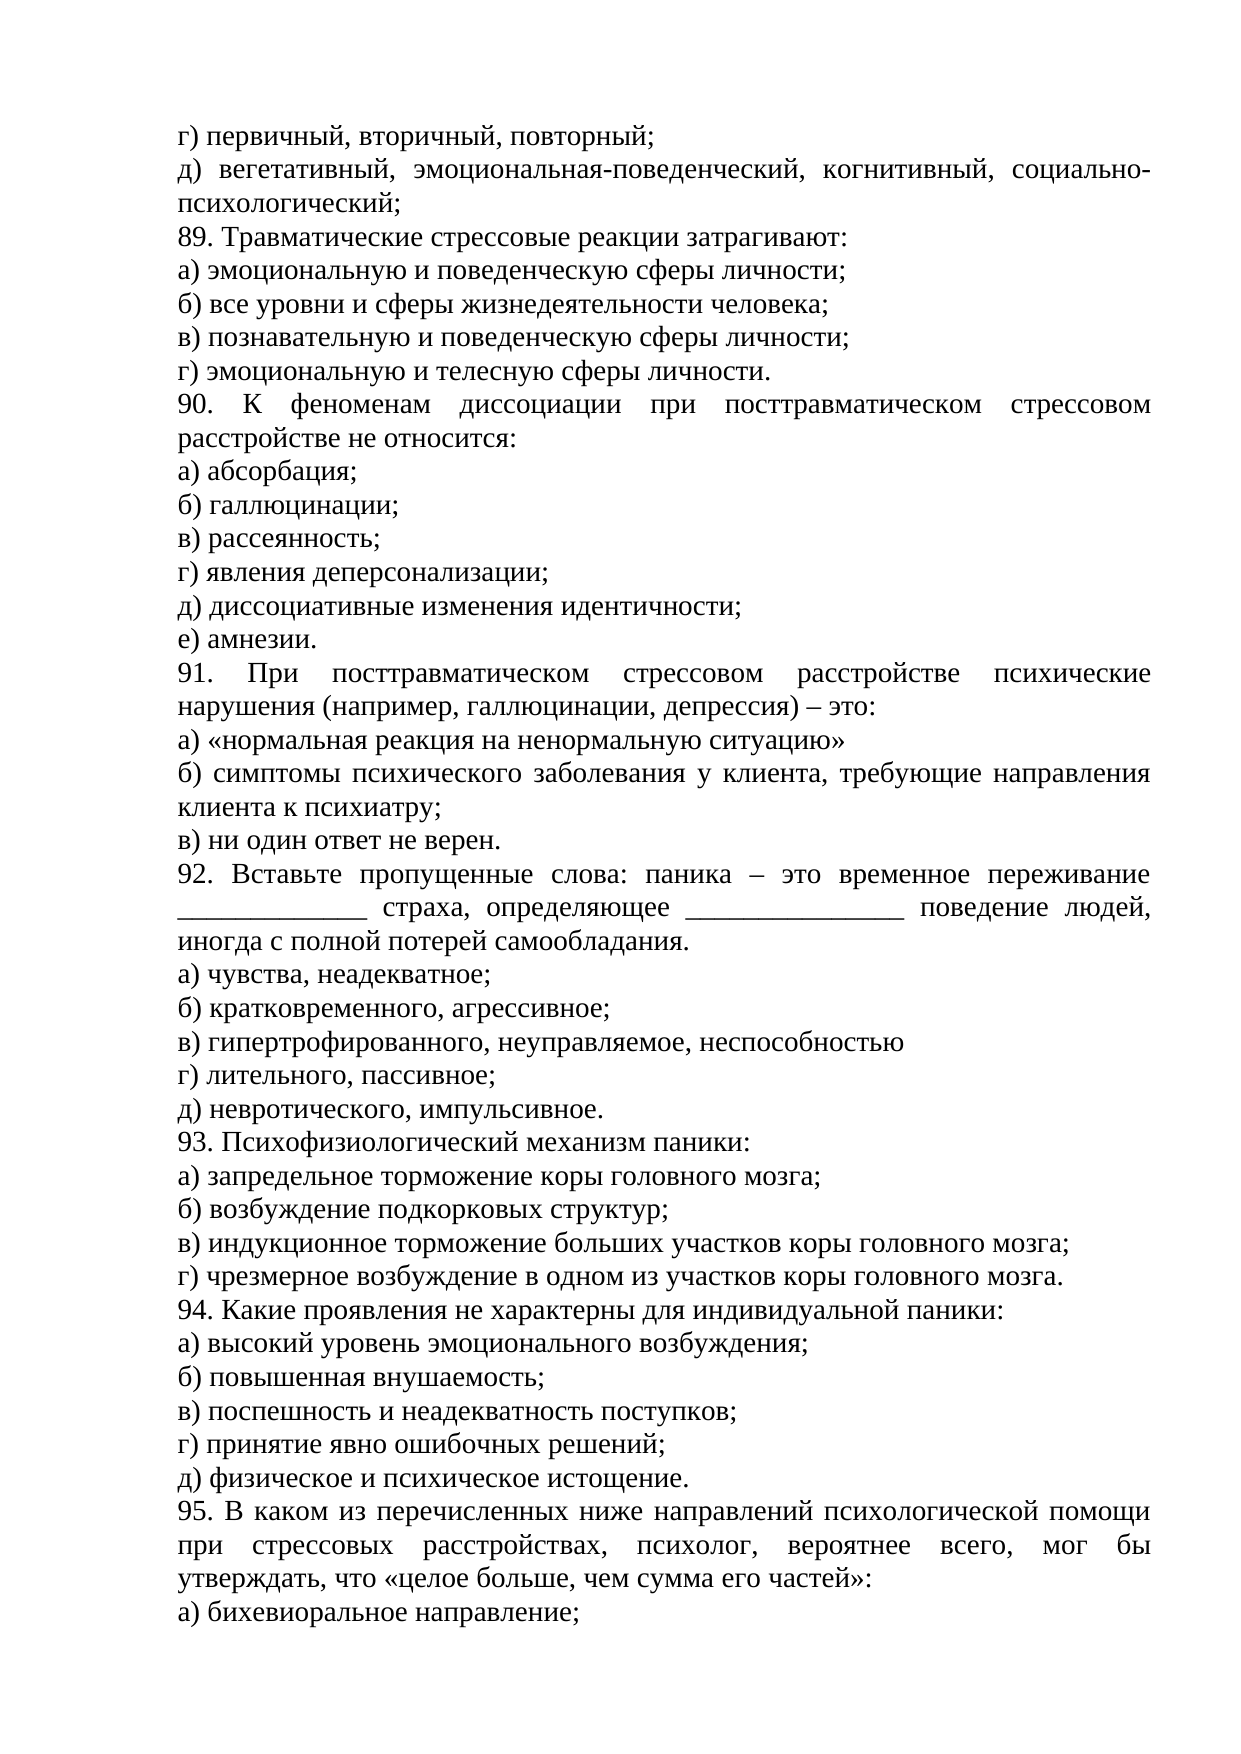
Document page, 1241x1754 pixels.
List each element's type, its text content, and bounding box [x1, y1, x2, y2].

text а) эмоциональную и поведенческую сферы личности; [177, 252, 1152, 286]
text 89. Травматические стрессовые реакции затрагивают: [177, 219, 1152, 252]
text д) вегетативный, эмоциональная-поведенческий, когнитивный, социально-психологический; [177, 152, 1152, 219]
text а) абсорбация; [177, 453, 1152, 487]
text д) физическое и психическое истощение. [177, 1460, 1152, 1493]
text г) эмоциональную и телесную сферы личности. [177, 353, 1152, 386]
text в) поспешность и неадекватность поступков; [177, 1393, 1152, 1426]
text в) ни один ответ не верен. [177, 822, 1152, 856]
text в) познавательную и поведенческую сферы личности; [177, 319, 1152, 353]
text д) невротического, импульсивное. [177, 1091, 1152, 1124]
text в) индукционное торможение больших участков коры головного мозга; [177, 1225, 1152, 1258]
text д) диссоциативные изменения идентичности; [177, 588, 1152, 621]
text б) кратковременного, агрессивное; [177, 990, 1152, 1024]
text а) «нормальная реакция на ненормальную ситуацию» [177, 722, 1152, 755]
text в) гипертрофированного, неуправляемое, неспособностью [177, 1024, 1152, 1057]
text г) принятие явно ошибочных решений; [177, 1426, 1152, 1460]
text е) амнезии. [177, 621, 1152, 655]
text г) лительного, пассивное; [177, 1057, 1152, 1091]
text г) чрезмерное возбуждение в одном из участков коры головного мозга. [177, 1258, 1152, 1292]
text б) возбуждение подкорковых структур; [177, 1191, 1152, 1225]
text 90. К феноменам диссоциации при посттравматическом стрессовом расстройстве не относится: [177, 386, 1152, 453]
text а) запредельное торможение коры головного мозга; [177, 1158, 1152, 1191]
text а) высокий уровень эмоционального возбуждения; [177, 1326, 1152, 1359]
text б) повышенная внушаемость; [177, 1359, 1152, 1393]
text г) явления деперсонализации; [177, 554, 1152, 588]
text 95. В каком из перечисленных ниже направлений психологической помощи при стрессовых расстройствах, психолог, вероятнее всего, мог бы утверждать, что «целое больше, чем сумма его частей»: [177, 1493, 1152, 1594]
text г) первичный, вторичный, повторный; [177, 118, 1152, 152]
text в) рассеянность; [177, 521, 1152, 554]
text б) симптомы психического заболевания у клиента, требующие направления клиента к психиатру; [177, 755, 1152, 822]
text 93. Психофизиологический механизм паники: [177, 1124, 1152, 1158]
text б) галлюцинации; [177, 487, 1152, 521]
text 94. Какие проявления не характерны для индивидуальной паники: [177, 1292, 1152, 1326]
text 91. При посттравматическом стрессовом расстройстве психические нарушения (например, галлюцинации, депрессия) – это: [177, 655, 1152, 722]
text а) бихевиоральное направление; [177, 1594, 1152, 1627]
text б) все уровни и сферы жизнедеятельности человека; [177, 286, 1152, 319]
text а) чувства, неадекватное; [177, 957, 1152, 990]
text 92. Вставьте пропущенные слова: паника – это временное переживание _____________ страха, определяющее _______________ поведение людей, иногда с полной потерей самообладания. [177, 856, 1152, 957]
